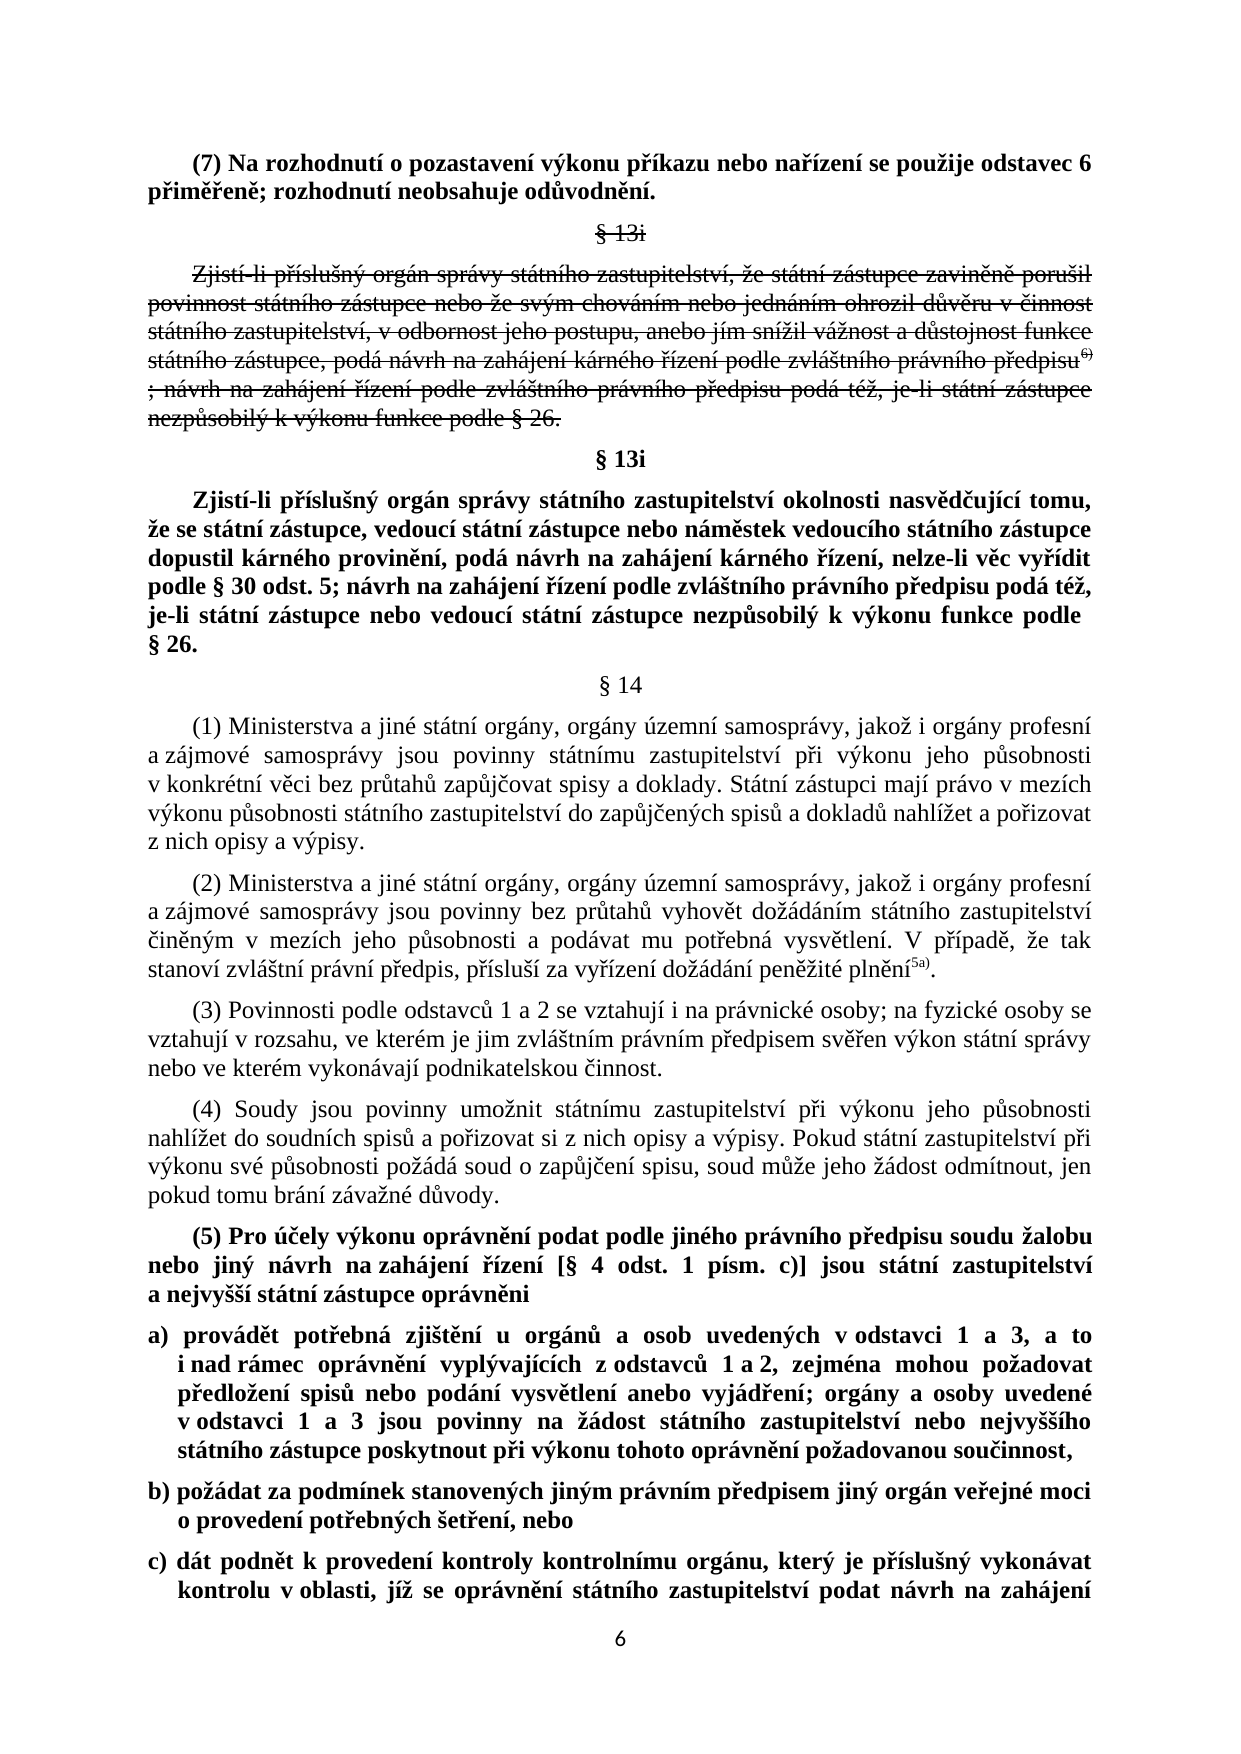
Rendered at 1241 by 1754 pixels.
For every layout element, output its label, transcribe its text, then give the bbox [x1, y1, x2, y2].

text (2) Ministerstva a jiné státní orgány, orgány územní samosprávy, jakož i orgány profesní a zájmové samosprávy jsou povinny bez průtahů vyhovět dožádáním státního zastupitelství činěným v mezích jeho působnosti a podávat mu potřebná vysvětlení. V případě, že tak stanoví zvláštní právní předpis, přísluší za vyřízení dožádání peněžité plnění5a). [148, 868, 1093, 983]
text (1) Ministerstva a jiné státní orgány, orgány územní samosprávy, jakož i orgány profesní a zájmové samosprávy jsou povinny státnímu zastupitelství při výkonu jeho působnosti v konkrétní věci bez průtahů zapůjčovat spisy a doklady. Státní zástupci mají právo v mezích výkonu působnosti státního zastupitelství do zapůjčených spisů a dokladů nahlížet a pořizovat z nich opisy a výpisy. [148, 711, 1093, 855]
text (7) Na rozhodnutí o pozastavení výkonu příkazu nebo nařízení se použije odstavec 6 přiměřeně; rozhodnutí neobsahuje odůvodnění. [148, 148, 1093, 205]
text (3) Povinnosti podle odstavců 1 a 2 se vztahují i na právnické osoby; na fyzické osoby se vztahují v rozsahu, ve kterém je jim zvláštním právním předpisem svěřen výkon státní správy nebo ve kterém vykonávají podnikatelskou činnost. [148, 995, 1093, 1081]
text § 13i [148, 218, 1093, 246]
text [148, 1546, 1093, 1604]
text (4) Soudy jsou povinny umožnit státnímu zastupitelství při výkonu jeho působnosti nahlížet do soudních spisů a pořizovat si z nich opisy a výpisy. Pokud státní zastupitelství při výkonu své působnosti požádá soud o zapůjčení spisu, soud může jeho žádost odmítnout, jen pokud tomu brání závažné důvody. [148, 1094, 1093, 1209]
text Zjistí-li příslušný orgán správy státního zastupitelství okolnosti nasvědčující tomu, že se státní zástupce, vedoucí státní zástupce nebo náměstek vedoucího státního zástupce dopustil kárného provinění, podá návrh na zahájení kárného řízení, nelze-li věc vyřídit podle § 30 odst. 5; návrh na zahájení řízení podle zvláštního právního předpisu podá též, je-li státní zástupce nebo vedoucí státní zástupce nezpůsobilý k výkonu funkce podle § 26. [148, 485, 1093, 658]
text b) požádat za podmínek stanovených jiným právním předpisem jiný orgán veřejné moci o provedení potřebných šetření, nebo [148, 1476, 1093, 1534]
text Zjistí-li příslušný orgán správy státního zastupitelství, že státní zástupce zaviněně porušil povinnost státního zástupce nebo že svým chováním nebo jednáním ohrozil důvěru v činnost státního zastupitelství, v odbornost jeho postupu, anebo jím snížil vážnost a důstojnost funkce státního zástupce, podá návrh na zahájení kárného řízení podle zvláštního právního předpisu6) ; návrh na zahájení řízení podle zvláštního právního předpisu podá též, je-li státní zástupce nezpůsobilý k výkonu funkce podle § 26. [148, 259, 1093, 303]
text (5) Pro účely výkonu oprávnění podat podle jiného právního předpisu soudu žalobu nebo jiný návrh na zahájení řízení [§ 4 odst. 1 písm. c)] jsou státní zastupitelství a nejvyšší státní zástupce oprávněni [148, 1221, 1093, 1308]
text a) provádět potřebná zjištění u orgánů a osob uvedených v odstavci 1 a 3, a to i nad rámec oprávnění vyplývajících z odstavců 1 a 2, zejména mohou požadovat předložení spisů nebo podání vysvětlení anebo vyjádření; orgány a osoby uvedené v odstavci 1 a 3 jsou povinny na žádost státního zastupitelství nebo nejvyššího státního zástupce poskytnout při výkonu tohoto oprávnění požadovanou součinnost, [148, 1320, 1093, 1464]
text Zjistí-li příslušný orgán správy státního zastupitelství, že státní zástupce zaviněně porušil povinnost státního zástupce nebo že svým chováním nebo jednáním ohrozil důvěru v činnost státního zastupitelství, v odbornost jeho postupu, anebo jím snížil vážnost a důstojnost funkce státního zástupce, podá návrh na zahájení kárného řízení podle zvláštního právního předpisu6) ; návrh na zahájení řízení podle zvláštního právního předpisu podá též, je-li státní zástupce nezpůsobilý k výkonu funkce podle § 26. [148, 333, 1093, 431]
text § 14 [148, 670, 1093, 699]
text § 13i [148, 444, 1093, 473]
